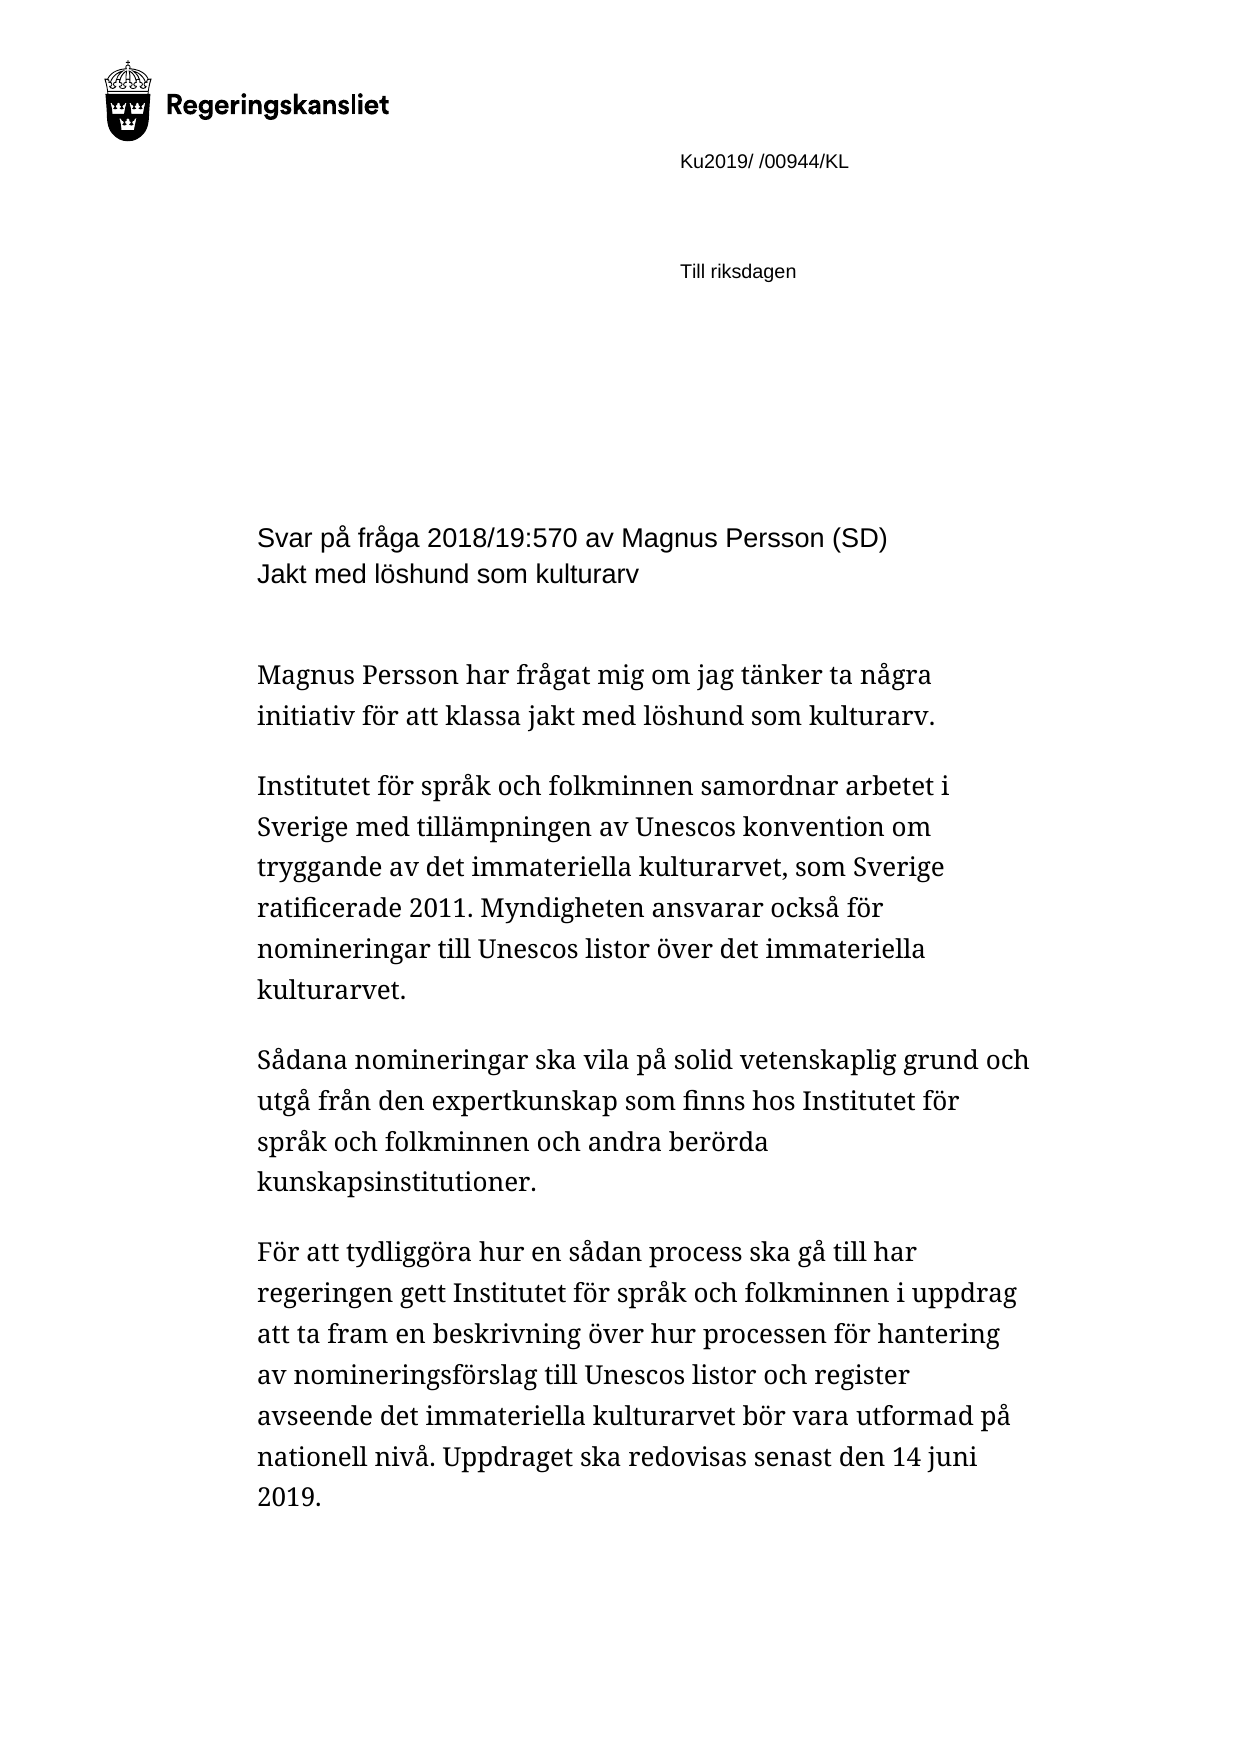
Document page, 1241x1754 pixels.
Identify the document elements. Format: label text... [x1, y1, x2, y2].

title Svar på fråga 2018/19:570 av Magnus Persson (SD) Jakt med löshund som kulturarv [257, 522, 1033, 589]
text har frågat mig om jag tänker ta några initiativ för att klassa jakt med löshund som kulturarv. [257, 657, 1033, 733]
text Sådana nomineringar ska vila på solid vetenskaplig grund och utgå från den expertkunskap som finns hos Institutet för språk och folkminnen och andra berörda kunskapsinstitutioner. [257, 1042, 1033, 1199]
text För att tydliggöra hur en sådan process ska gå till har regeringen gett Institutet för språk och folkminnen i uppdrag att ta fram en beskrivning över hur processen för hantering av nomineringsförslag till Unescos listor och register avseende det immateriella kulturarvet bör vara utformad på nationell nivå. Uppdraget ska redovisas senast den 14 juni 2019. [257, 1234, 1033, 1514]
text Institutet för språk och folkminnen samordnar arbetet i Sverige med tillämpningen av Unescos konvention om tryggande av det immateriella kulturarvet, som Sverige ratificerade 2011. Myndigheten ansvarar också för nomineringar till Unescos listor över det immateriella kulturarvet. [257, 767, 1033, 1007]
